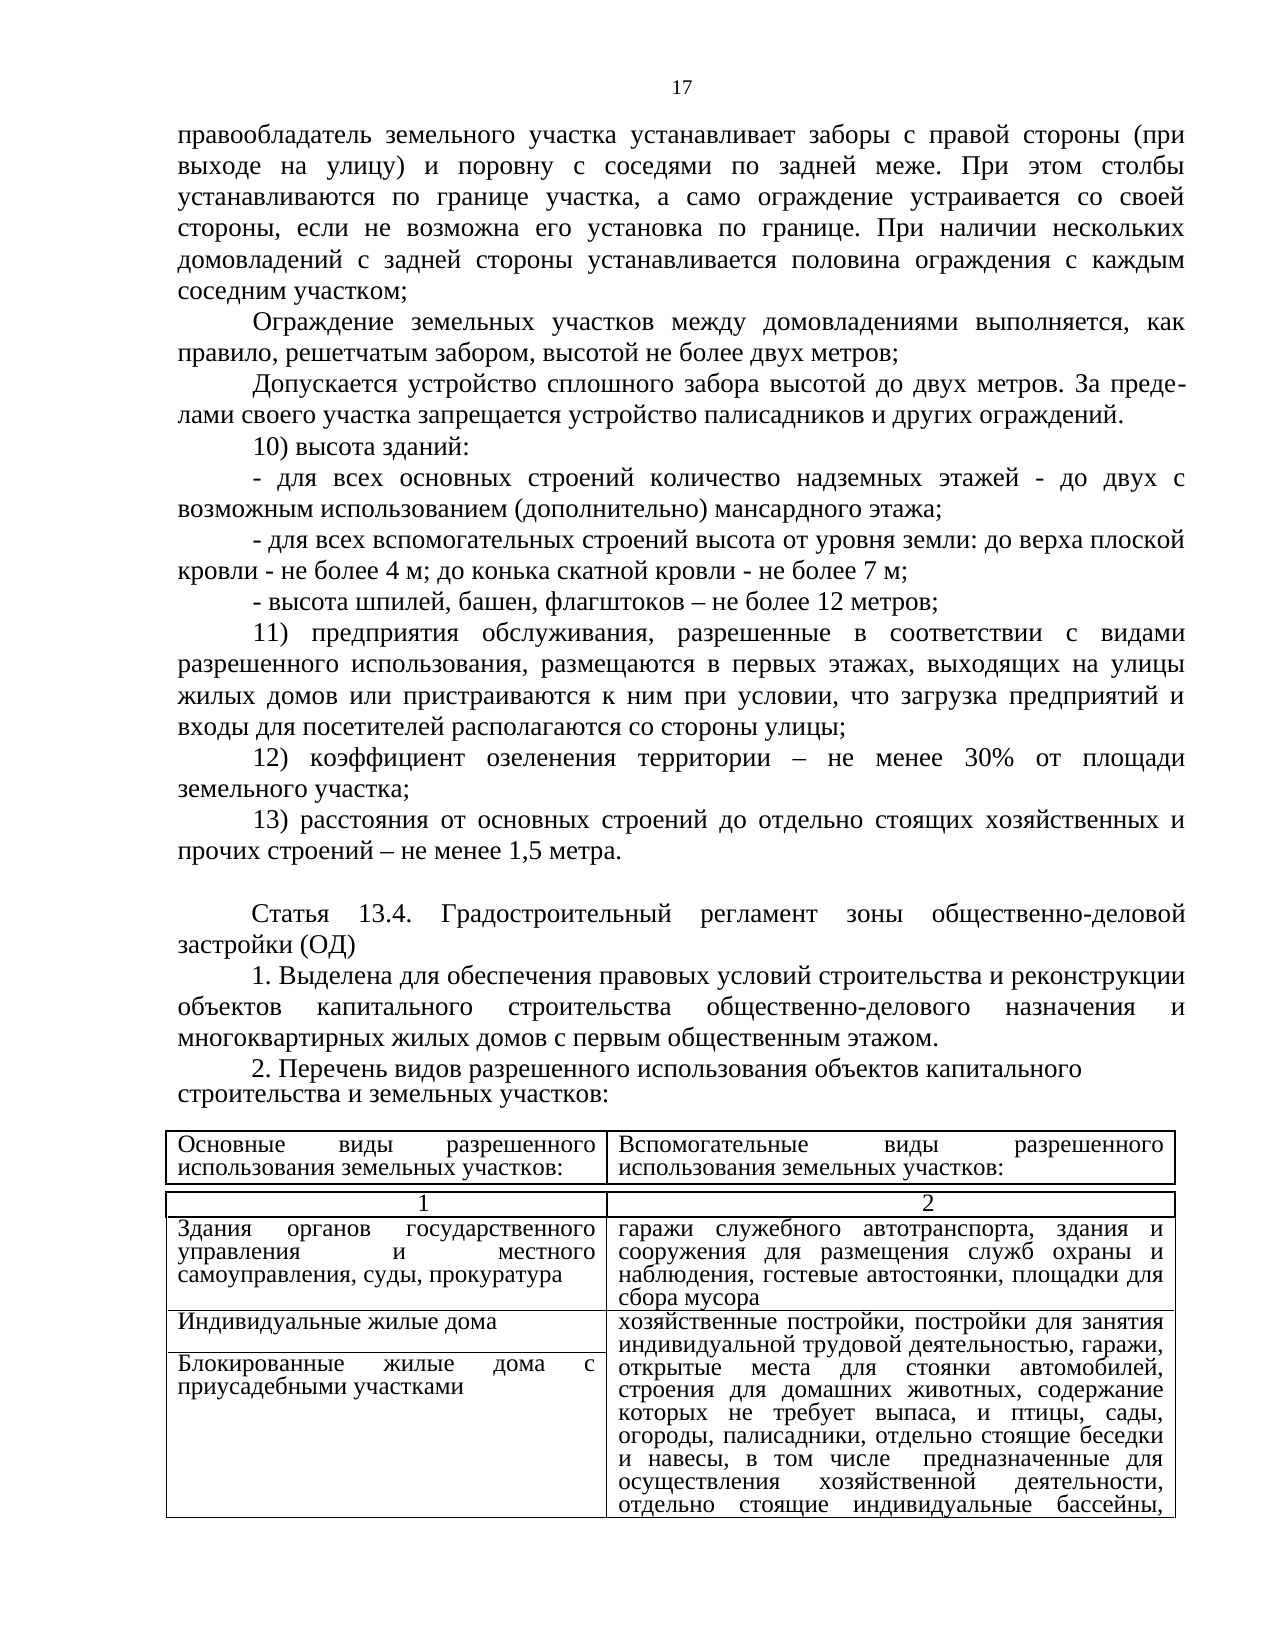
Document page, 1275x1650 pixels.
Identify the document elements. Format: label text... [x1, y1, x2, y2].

table_header Вспомогательные виды разрешенного использования земельных участков: [608, 1132, 1174, 1183]
text Допускается устройство сплошного забора высотой до двух метров. За пределами своего участка запрещается устройство палисадников и других ограждений. [177, 367, 1186, 429]
text строительства и земельных участков: [177, 1084, 1186, 1107]
text - для всех вспомогательных строений высота от уровня земли: до верха плоской кровли - не более 4 м; до конька скатной кровли - не более [177, 523, 1186, 585]
text - высота шпилей, башен, флагштоков – не более [177, 585, 1186, 616]
table_header Основные виды разрешенного использования земельных участков: [167, 1132, 606, 1183]
table_header 1 [167, 1193, 606, 1216]
table_cell Индивидуальные жилые дома [167, 1311, 606, 1352]
text 12) коэффициент озеленения территории – не менее 30% от площади земельного участка; [177, 741, 1186, 803]
text Ограждение земельных участков между домовладениями выполняется, как правило, решетчатым забором, высотой не более двух метров; [177, 305, 1186, 367]
table_header 2 [608, 1193, 1174, 1216]
text 2. Перечень видов разрешенного использования объектов капитального [177, 1052, 1186, 1084]
table_cell гаражи служебного автотранспорта, здания и сооружения для размещения служб охраны и наблюдения, гостевые автостоянки, площадки для сбора мусора [607, 1218, 1175, 1310]
table_cell Здания органов государственного управления и местного самоуправления, суды, прокуратура [167, 1217, 606, 1310]
text 10) высота зданий: [177, 429, 1186, 461]
table_cell хозяйственные постройки, постройки для занятия индивидуальной трудовой деятельностью, гаражи, открытые места для стоянки автомобилей, строения для домашних животных, содержание которых не требует выпаса, и птицы, сады, огороды, палисадники, отдельно стоящие беседки и навесы, в том числе предназначенные для осуществления хозяйственной деятельности, отдельно стоящие индивидуальные бассейны, бани и сауны, расположенные на приусадебных участках, индивидуальные резервуары для хранения воды, открытые площадки для занятий спортом и физкультурой, летние кухни, площадки для сбора мусора [607, 1310, 1175, 1517]
text 13) расстояния от основных строений до отдельно стоящих хозяйственных и прочих строений – не менее 1,5 метра. [177, 803, 1186, 866]
text 1. Выделена для обеспечения правовых условий строительства и реконструкции объектов капитального строительства общественно-делового назначения и многоквартирных жилых домов с первым общественным этажом. [177, 959, 1186, 1052]
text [177, 118, 1186, 305]
text - для всех основных строений количество надземных этажей - до двух с возможным использованием (дополнительно) мансардного этажа; [177, 461, 1186, 523]
text 11) предприятия обслуживания, разрешенные в соответствии с видами разрешенного использования, размещаются в первых этажах, выходящих на улицы жилых домов или пристраиваются к ним при условии, что загрузка предприятий и входы для посетителей располагаются со стороны улицы; [177, 616, 1186, 741]
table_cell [167, 1353, 606, 1517]
text Статья 13.4. Градостроительный регламент зоны общественно-деловой застройки (ОД) [177, 897, 1186, 959]
